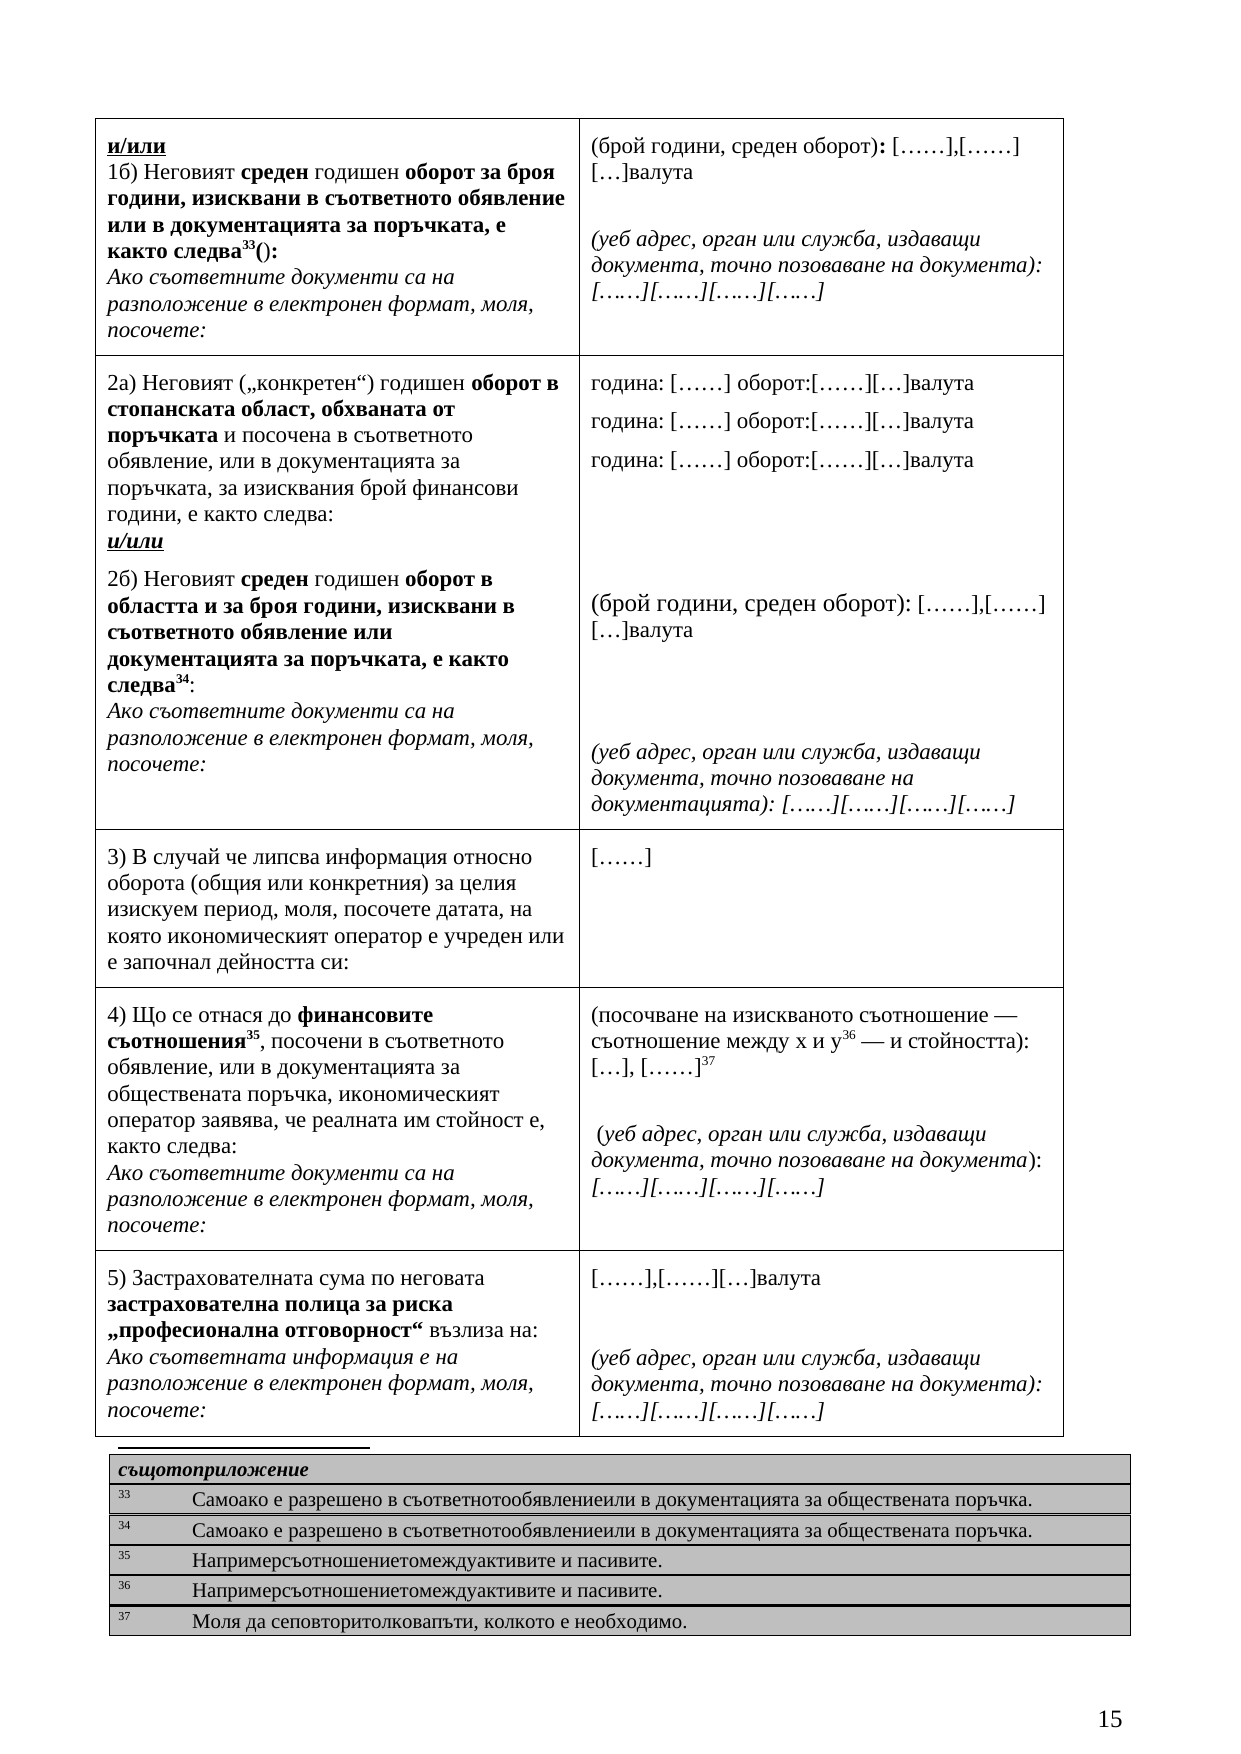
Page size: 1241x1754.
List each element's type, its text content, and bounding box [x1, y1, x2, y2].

table_cell година: [……] оборот:[……][…]валута година: [……] оборот:[……][…]валута година: [……] оборот:[……][…]валута (брой години, среден оборот): [……],[……][…]валута (уеб адрес, орган или служба, издаващи документа, точно позоваване на документацията): [……][……][……][……] [580, 356, 1063, 829]
table_cell 4) Що се отнася до финансовите съотношения, посочени в съответното обявление, или в документацията за обществената поръчка, икономическият оператор заявява, че реалната им стойност е, както следва: Ако съответните документи са на разположение в електронен формат, моля, посочете: [96, 988, 579, 1250]
table_cell 3) В случай че липсва информация относно оборота (общия или конкретния) за целия изискуем период, моля, посочете датата, на която икономическият оператор е учреден или е започнал дейността си: [96, 830, 579, 987]
table_cell 2а) Неговият („конкретен“) годишен оборот в стопанската област, обхваната от поръчката и посочена в съответното обявление, или в документацията за поръчката, за изисквания брой финансови години, е както следва: и/или 2б) Неговият среден годишен оборот в областта и за броя години, изисквани в съответното обявление или документацията за поръчката, е както следва: Ако съответните документи са на разположение в електронен формат, моля, посочете: [96, 356, 579, 829]
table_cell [96, 119, 579, 355]
table_cell (посочване на изискваното съотношение — съотношение между х и у — и стойността): […], [……] (уеб адрес, орган или служба, издаващи документа, точно позоваване на документа): [……][……][……][……] [580, 988, 1063, 1250]
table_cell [580, 119, 1063, 355]
table_cell [……],[……][…]валута (уеб адрес, орган или служба, издаващи документа, точно позоваване на документа): [……][……][……][……] [580, 1251, 1063, 1436]
table_cell 5) Застрахователната сума по неговата застрахователна полица за риска „професионална отговорност“ възлиза на: Ако съответната информация е на разположение в електронен формат, моля, посочете: [96, 1251, 579, 1436]
table_cell [……] [580, 830, 1063, 987]
